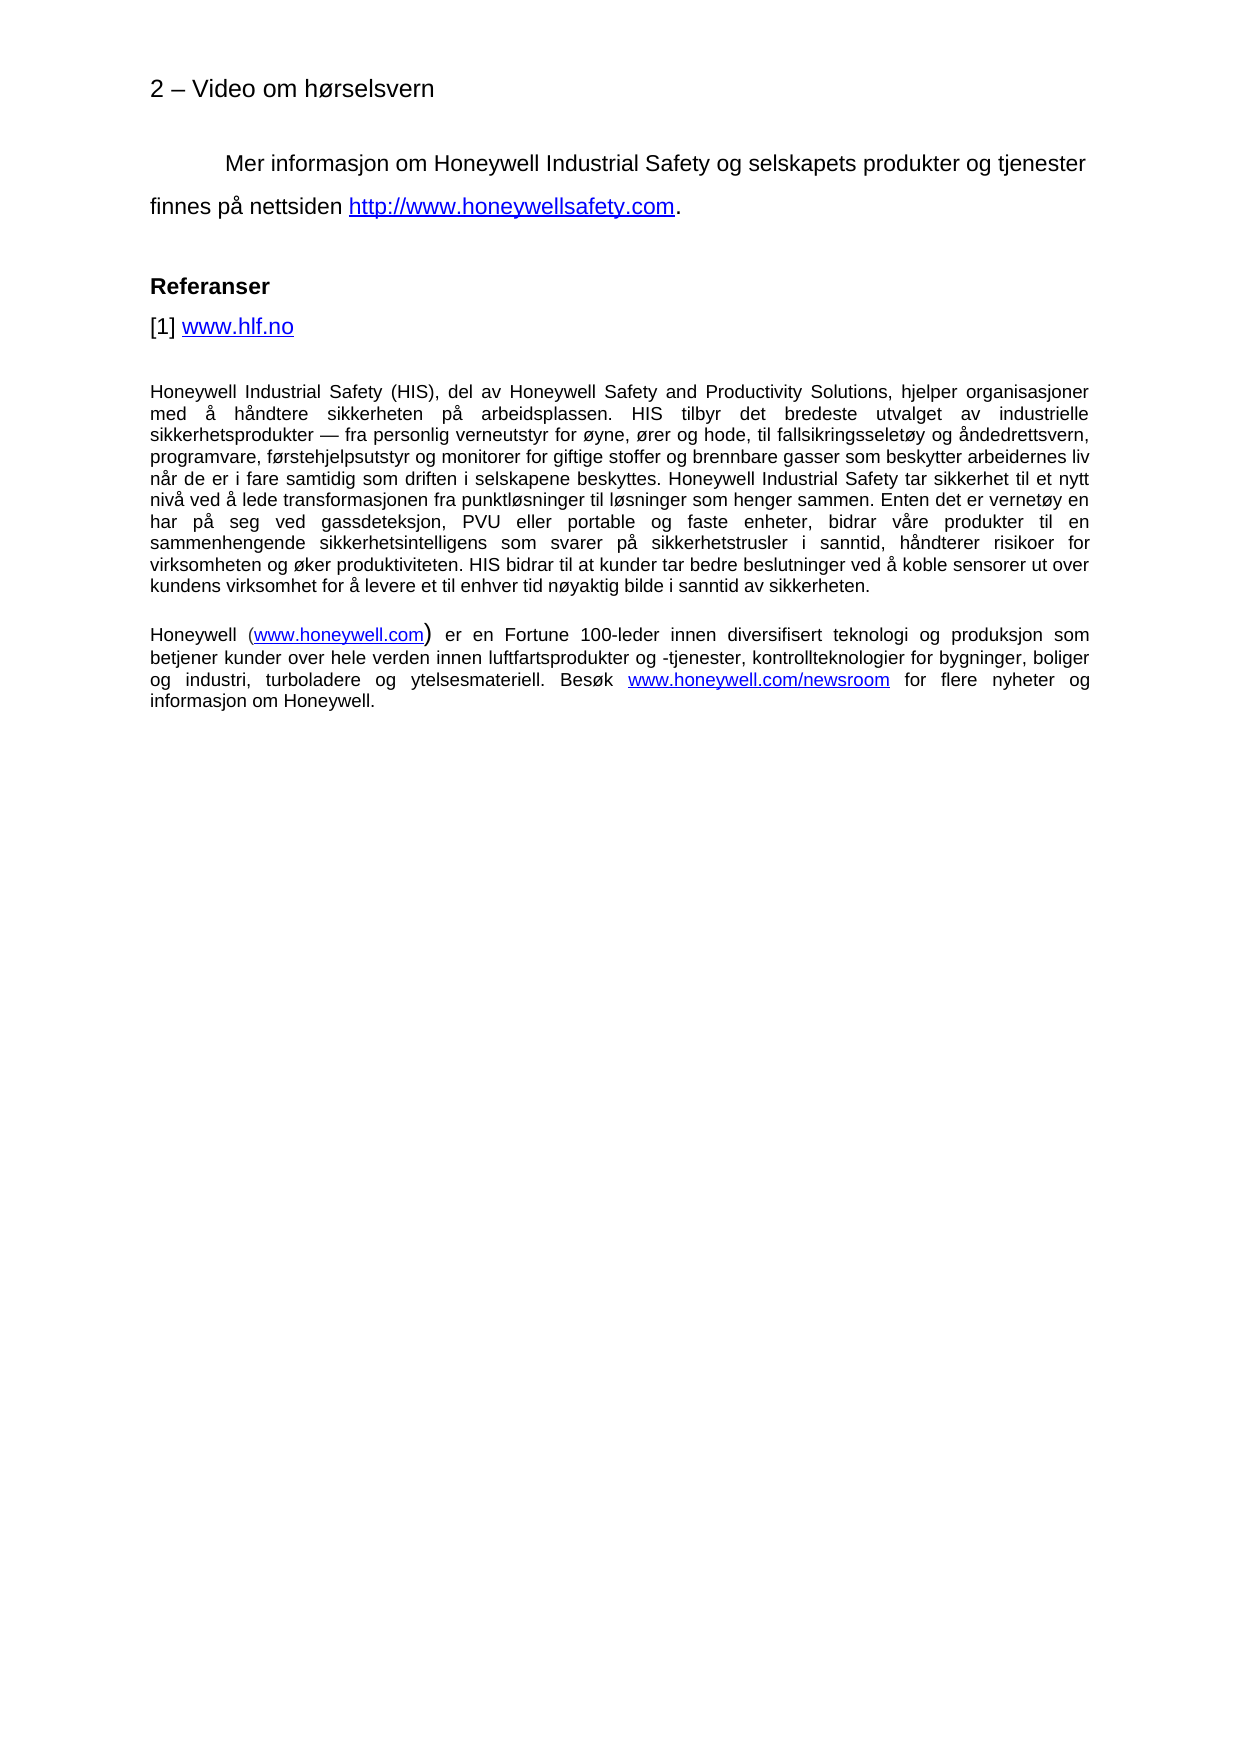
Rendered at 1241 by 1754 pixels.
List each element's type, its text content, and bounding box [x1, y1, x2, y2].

text Mer informasjon om Honeywell Industrial Safety og selskapets produkter og tjenester finnes på nettsiden http://www.honeywellsafety.com. [150, 150, 1090, 219]
text [1] www.hlf.no [150, 313, 1090, 339]
text Honeywell (www.honeywell.com) er en Fortune 100-leder innen diversifisert teknologi og produksjon som betjener kunder over hele verden innen luftfartsprodukter og -tjenester, kontrollteknologier for bygninger, boliger og industri, turboladere og ytelsesmateriell. Besøk www.honeywell.com/newsroom for flere nyheter og informasjon om Honeywell. [150, 618, 1090, 712]
text Referanser [150, 273, 1090, 300]
text Honeywell Industrial Safety (HIS), del av Honeywell Safety and Productivity Solutions, hjelper organisasjoner med å håndtere sikkerheten på arbeidsplassen. HIS tilbyr det bredeste utvalget av industrielle sikkerhetsprodukter — fra personlig verneutstyr for øyne, ører og hode, til fallsikringsseletøy og åndedrettsvern, programvare, førstehjelpsutstyr og monitorer for giftige stoffer og brennbare gasser som beskytter arbeidernes liv når de er i fare samtidig som driften i selskapene beskyttes. Honeywell Industrial Safety tar sikkerhet til et nytt nivå ved å lede transformasjonen fra punktløsninger til løsninger som henger sammen. Enten det er vernetøy en har på seg ved gassdeteksjon, PVU eller portable og faste enheter, bidrar våre produkter til en sammenhengende sikkerhetsintelligens som svarer på sikkerhetstrusler i sanntid, håndterer risikoer for virksomheten og øker produktiviteten. HIS bidrar til at kunder tar bedre beslutninger ved å koble sensorer ut over kundens virksomhet for å levere et til enhver tid nøyaktig bilde i sanntid av sikkerheten. [150, 381, 1090, 597]
